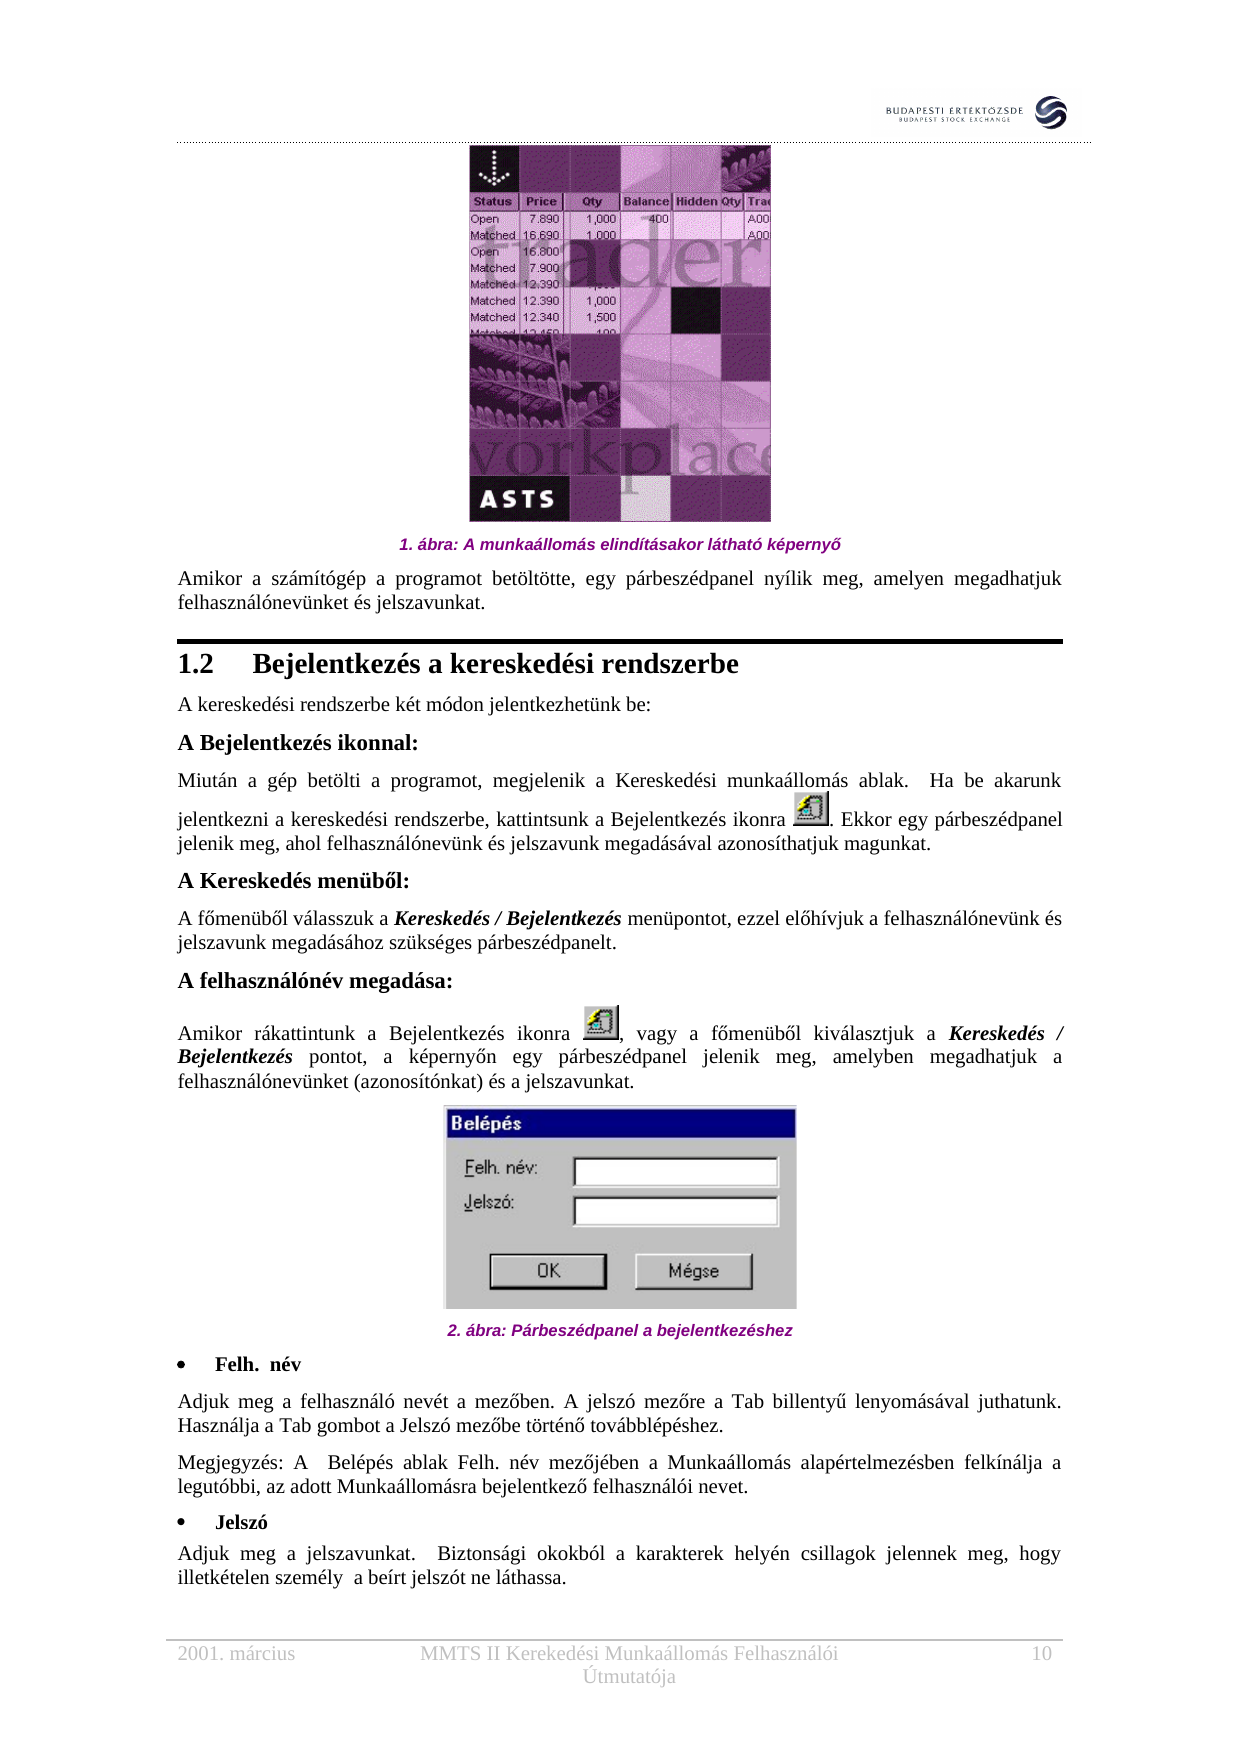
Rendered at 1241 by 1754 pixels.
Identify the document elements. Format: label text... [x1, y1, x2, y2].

text 1. ábra: A munkaállomás elindításakor látható képernyő [177, 534, 1063, 554]
picture [870, 88, 1082, 137]
text A Kereskedés menüből: [177, 867, 1063, 893]
picture [583, 1005, 619, 1040]
text Megjegyzés: A Belépés ablak Felh. név mezőjében a Munkaállomás alapértelmezésben felkínálja a legutóbbi, az adott Munkaállomásra bejelentkező felhasználói nevet. [177, 1449, 1063, 1498]
list Felh. név [177, 1352, 1063, 1376]
text A kereskedési rendszerbe két módon jelentkezhetünk be: [177, 692, 1063, 716]
text Amikor a számítógép a programot betöltötte, egy párbeszédpanel nyílik meg, amelyen megadhatjuk felhasználónevünket és jelszavunkat. [177, 566, 1063, 614]
picture [469, 145, 771, 522]
text 2. ábra: Párbeszédpanel a bejelentkezéshez [177, 1321, 1063, 1340]
list Jelszó [177, 1510, 1063, 1534]
text A felhasználónév megadása: [177, 967, 1063, 993]
text Amikor rákattintunk a Bejelentkezés ikonra , vagy a főmenüből kiválasztjuk a Kereskedés / Bejelentkezés pontot, a képernyőn egy párbeszédpanel jelenik meg, amelyben megadhatjuk a felhasználónevünket (azonosítónkat) és a jelszavunkat. [177, 1006, 1063, 1093]
text Miután a gép betölti a programot, megjelenik a Kereskedési munkaállomás ablak. Ha be akarunk jelentkezni a kereskedési rendszerbe, kattintsunk a Bejelentkezés ikonra . Ekkor egy párbeszédpanel jelenik meg, ahol felhasználónevünk és jelszavunk megadásával azonosíthatjuk magunkat. [177, 768, 1063, 855]
picture [793, 791, 829, 826]
picture [443, 1105, 797, 1309]
text Adjuk meg a jelszavunkat. Biztonsági okokból a karakterek helyén csillagok jelennek meg, hogy illetkételen személy a beírt jelszót ne láthassa. [177, 1541, 1063, 1589]
text A Bejelentkezés ikonnal: [177, 729, 1063, 755]
text Adjuk meg a felhasználó nevét a mezőben. A jelszó mezőre a Tab billentyű lenyomásával juthatunk. Használja a Tab gombot a Jelszó mezőbe történő továbblépéshez. [177, 1389, 1063, 1437]
subtitle Bejelentkezés a kereskedési rendszerbe [177, 644, 1063, 680]
text A főmenüből válasszuk a Kereskedés / Bejelentkezés menüpontot, ezzel előhívjuk a felhasználónevünk és jelszavunk megadásához szükséges párbeszédpanelt. [177, 906, 1063, 954]
